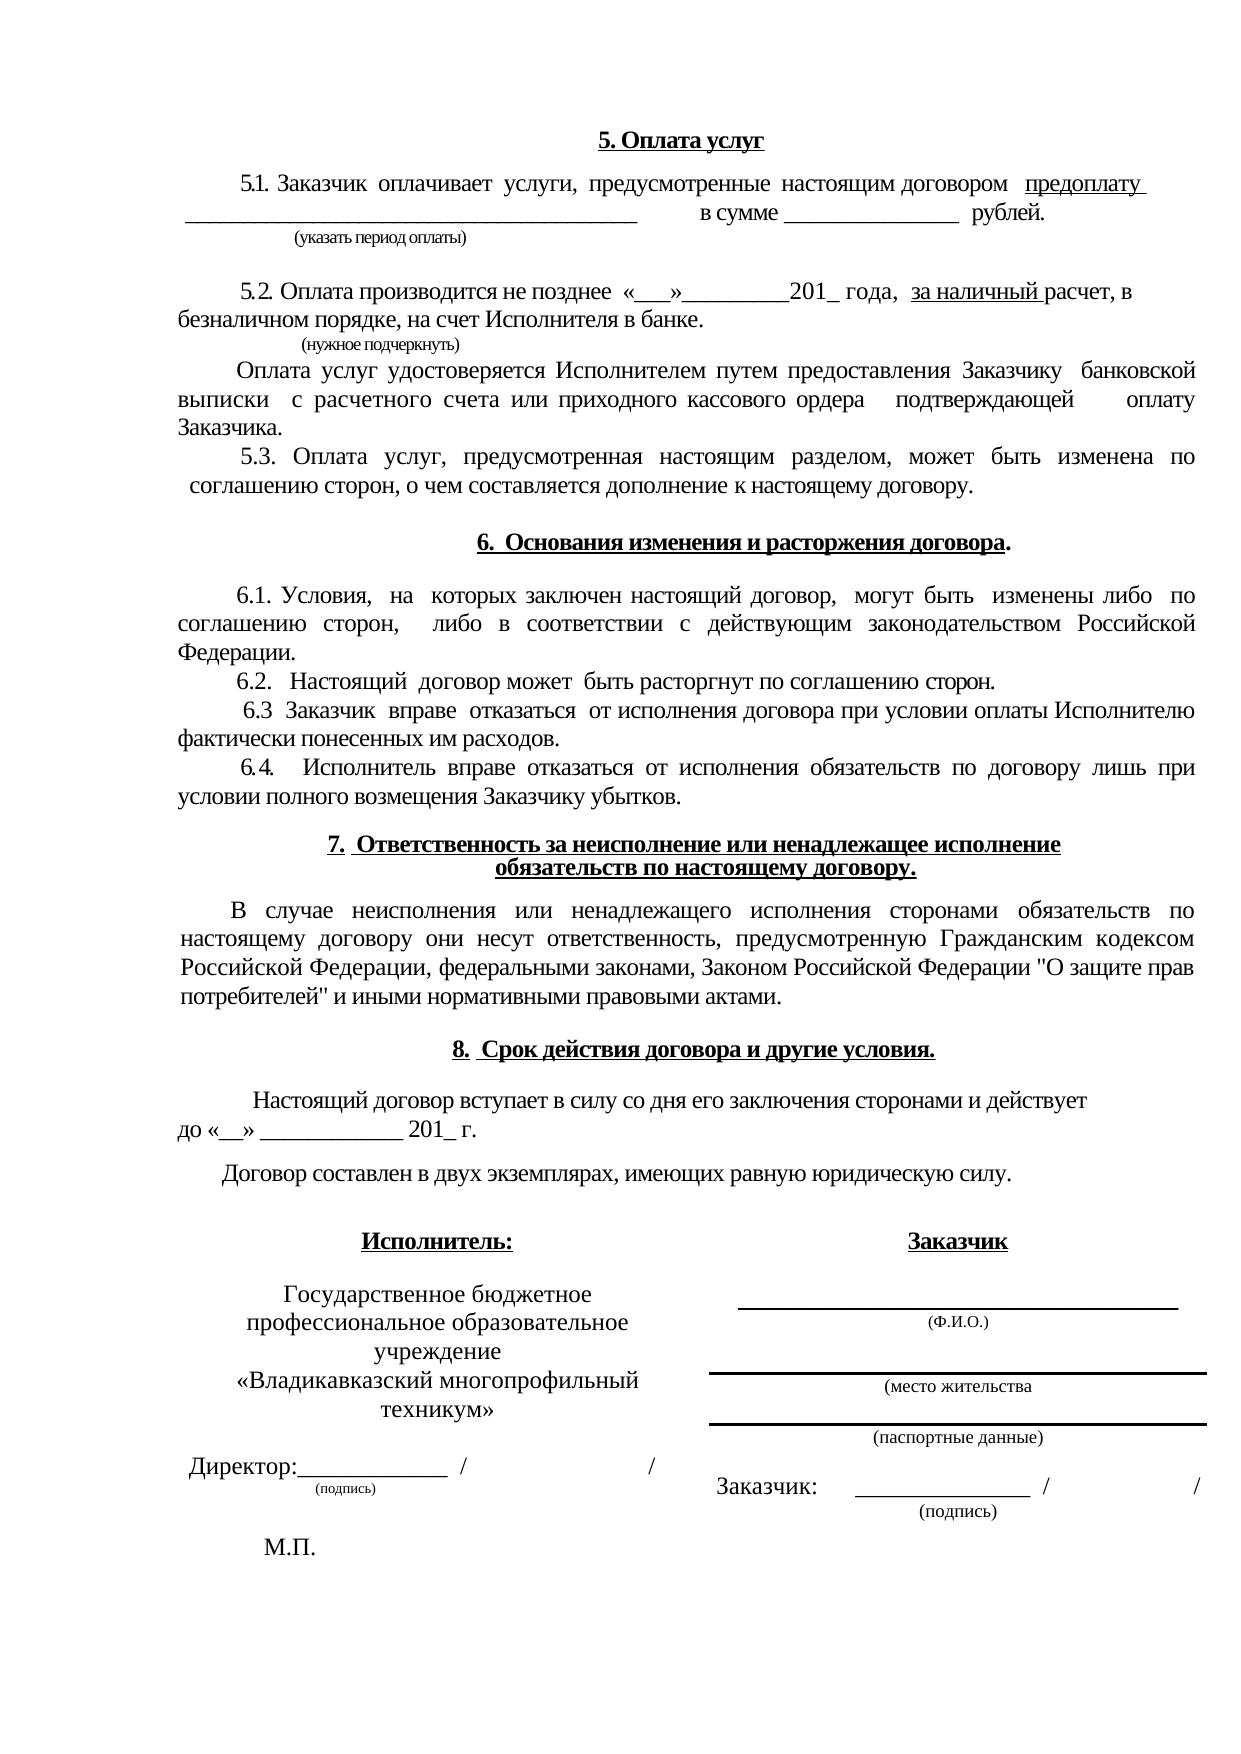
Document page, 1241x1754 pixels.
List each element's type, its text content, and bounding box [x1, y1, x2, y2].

text Договор составлен в двух экземплярах, имеющих равную юридическую силу. [177, 1143, 1196, 1191]
text 5.1. Заказчик оплачивает услуги, предусмотренные настоящим договором предоплату _______________________________________ в сумме ______________ рублей. [185, 168, 1196, 226]
text 5. 2. Оплата производится не позднее «___»_________201_ года, за наличный расчет, в безналичном порядке, на счет Исполнителя в банке. [177, 276, 1196, 333]
text 8. Срок действия договора и другие условия. [268, 1038, 1120, 1062]
text (указать период оплаты) [177, 226, 1196, 247]
text 5. Оплата услуг [177, 125, 1186, 154]
text 6.1. Условия, на которых заключен настоящий договор, могут быть изменены либо по соглашению сторон, либо в соответствии с действующим законодательством Российской Федерации. [177, 580, 1196, 666]
text 5.3. Оплата услуг, предусмотренная настоящим разделом, может быть изменена по соглашению сторон, о чем составляется дополнение к настоящему договору. [189, 441, 1196, 499]
text 6. Основания изменения и расторжения договора. [177, 527, 1186, 556]
table_header Исполнитель: Государственное бюджетное профессиональное образовательное учреждение «Владикавказский многопрофильный техникум» Директор:____________ / / (подпись) М.П. [177, 1226, 698, 1561]
text Настоящий договор вступает в силу со дня его заключения сторонами и действует до «__» ____________ 201_ г. [177, 1086, 1196, 1143]
text В случае неисполнения или ненадлежащего исполнения сторонами обязательств по настоящему договору они несут ответственность, предусмотренную Гражданским кодексом Российской Федерации, федеральными законами, Законом Российской Федерации "О защите прав потребителей" и иными нормативными правовыми актами. [180, 895, 1194, 1010]
table_header Заказчик _____________________________________ (Ф.И.О.) (место жительства (паспортные данные) Заказчик: ______________ / / (подпись) [698, 1226, 1218, 1561]
text (нужное подчеркнуть) [177, 333, 1196, 355]
text 7. Ответственность за неисполнение или ненадлежащее исполнение обязательств по настоящему договору. [268, 833, 1120, 880]
text Оплата услуг удостоверяется Исполнителем путем предоставления Заказчику банковской выписки с расчетного счета или приходного кассового ордера подтверждающей оплату Заказчика. [177, 355, 1196, 441]
text 6.2. Настоящий договор может быть расторгнут по соглашению сторон. [177, 666, 1196, 695]
text 6. 4. Исполнитель вправе отказаться от исполнения обязательств по договору лишь при условии полного возмещения Заказчику убытков. [177, 752, 1196, 810]
text 6.3 Заказчик вправе отказаться от исполнения договора при условии оплаты Исполнителю фактически понесенных им расходов. [177, 695, 1196, 752]
